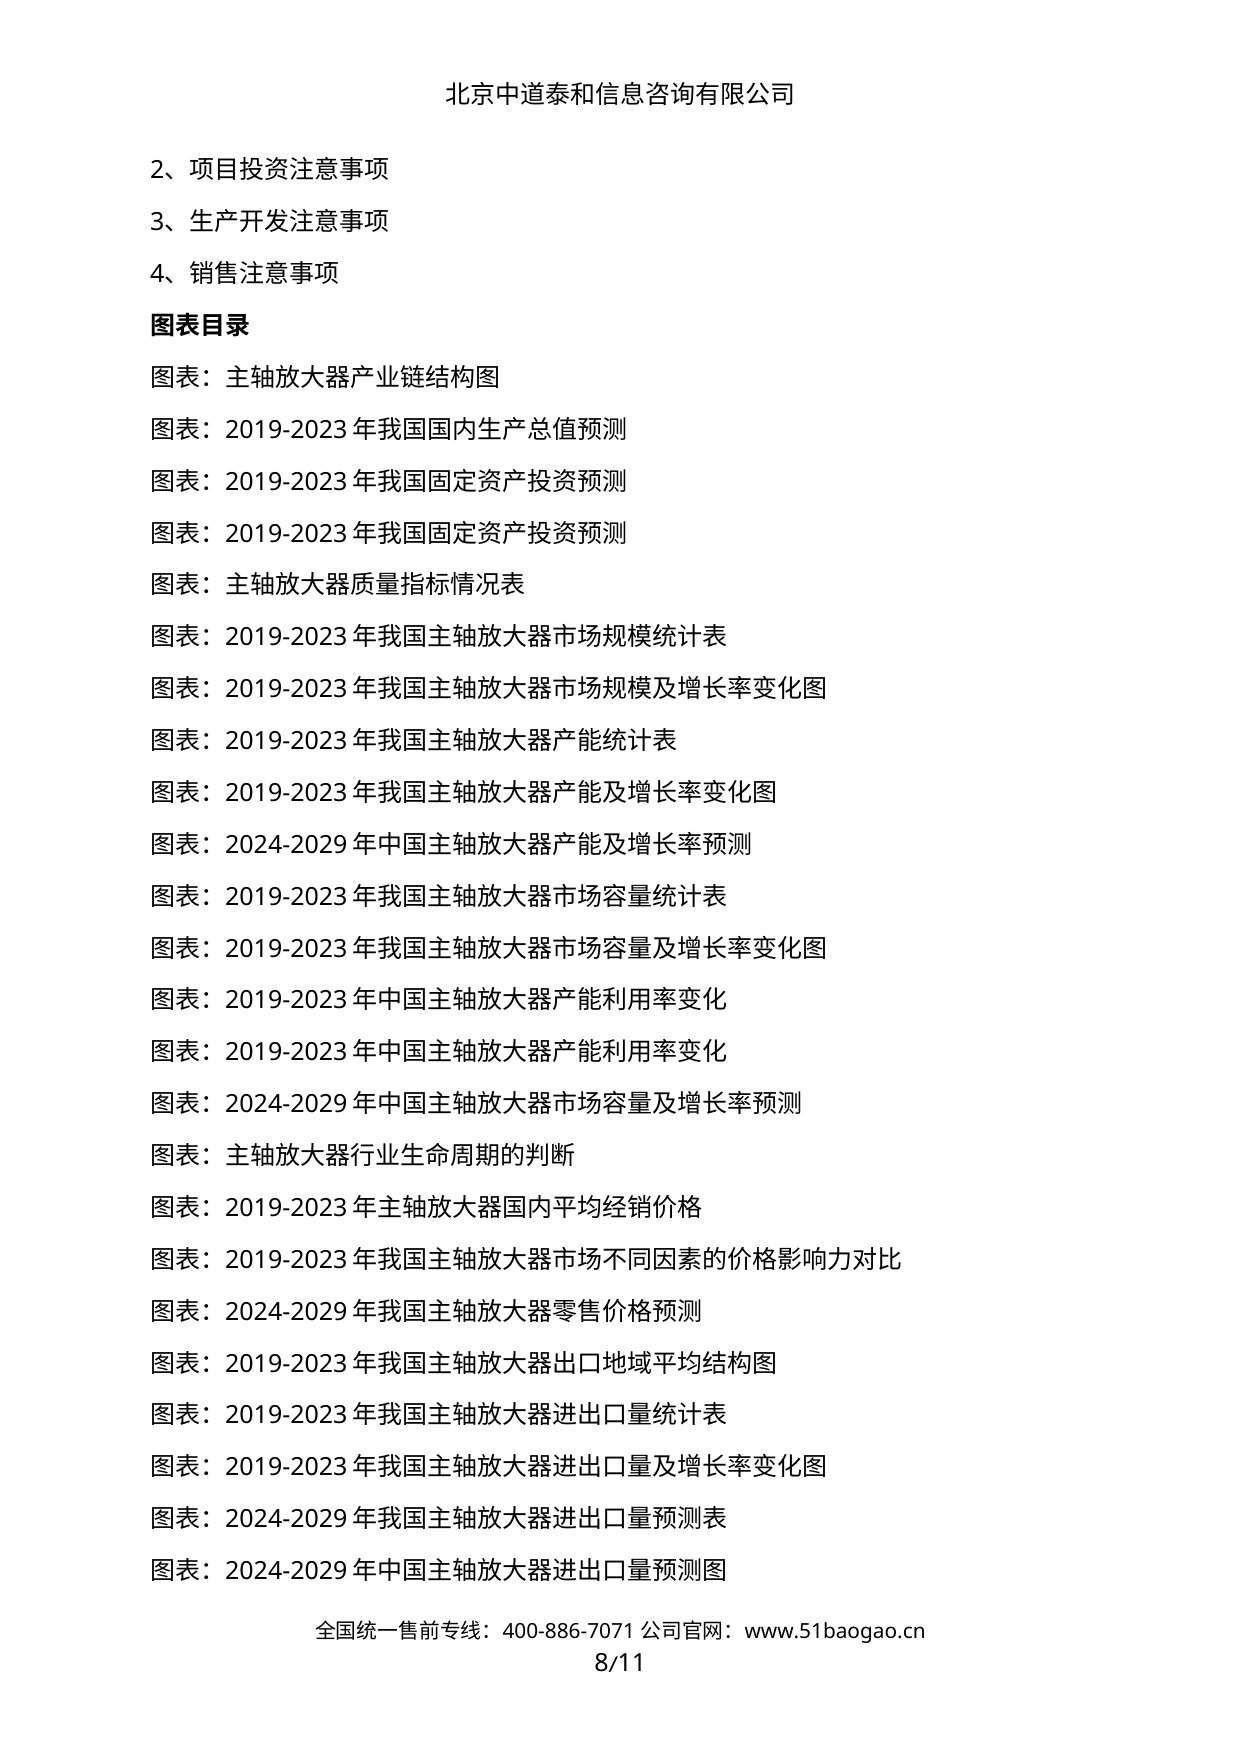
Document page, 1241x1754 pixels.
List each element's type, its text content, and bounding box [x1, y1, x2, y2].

text 图表：2019-2023年我国主轴放大器产能统计表 [150, 721, 1090, 757]
text 图表：2019-2023年我国主轴放大器市场容量及增长率变化图 [150, 928, 1090, 964]
text 图表：2019-2023年我国主轴放大器市场规模及增长率变化图 [150, 669, 1090, 705]
text 图表：2019-2023年我国主轴放大器市场不同因素的价格影响力对比 [150, 1239, 1090, 1276]
text 图表：2024-2029年中国主轴放大器进出口量预测图 [150, 1551, 1090, 1587]
text 图表：2019-2023年我国主轴放大器出口地域平均结构图 [150, 1343, 1090, 1379]
text 图表：2019-2023年主轴放大器国内平均经销价格 [150, 1187, 1090, 1224]
text 图表：2024-2029年中国主轴放大器产能及增长率预测 [150, 824, 1090, 861]
text 图表：2019-2023年我国主轴放大器产能及增长率变化图 [150, 772, 1090, 809]
text 图表：2019-2023年中国主轴放大器产能利用率变化 [150, 1032, 1090, 1068]
text 2、项目投资注意事项 [150, 150, 1090, 186]
text 3、生产开发注意事项 [150, 202, 1090, 238]
text 图表：2019-2023年我国主轴放大器市场规模统计表 [150, 617, 1090, 653]
text 图表：2019-2023年我国主轴放大器进出口量统计表 [150, 1395, 1090, 1431]
text 图表：主轴放大器行业生命周期的判断 [150, 1136, 1090, 1172]
text 图表：2024-2029年我国主轴放大器进出口量预测表 [150, 1499, 1090, 1535]
text 图表：2019-2023年我国主轴放大器市场容量统计表 [150, 876, 1090, 912]
text 图表目录 [150, 306, 1090, 342]
text 图表：2024-2029年我国主轴放大器零售价格预测 [150, 1291, 1090, 1327]
text 图表：2019-2023年我国国内生产总值预测 [150, 409, 1090, 446]
text 图表：2024-2029年中国主轴放大器市场容量及增长率预测 [150, 1084, 1090, 1120]
text 图表：2019-2023年中国主轴放大器产能利用率变化 [150, 980, 1090, 1016]
text 图表：主轴放大器质量指标情况表 [150, 565, 1090, 601]
text 图表：2019-2023年我国主轴放大器进出口量及增长率变化图 [150, 1447, 1090, 1483]
text 图表：2019-2023年我国固定资产投资预测 [150, 461, 1090, 497]
text 4、销售注意事项 [150, 254, 1090, 290]
text 图表：主轴放大器产业链结构图 [150, 357, 1090, 394]
text 图表：2019-2023年我国固定资产投资预测 [150, 513, 1090, 549]
